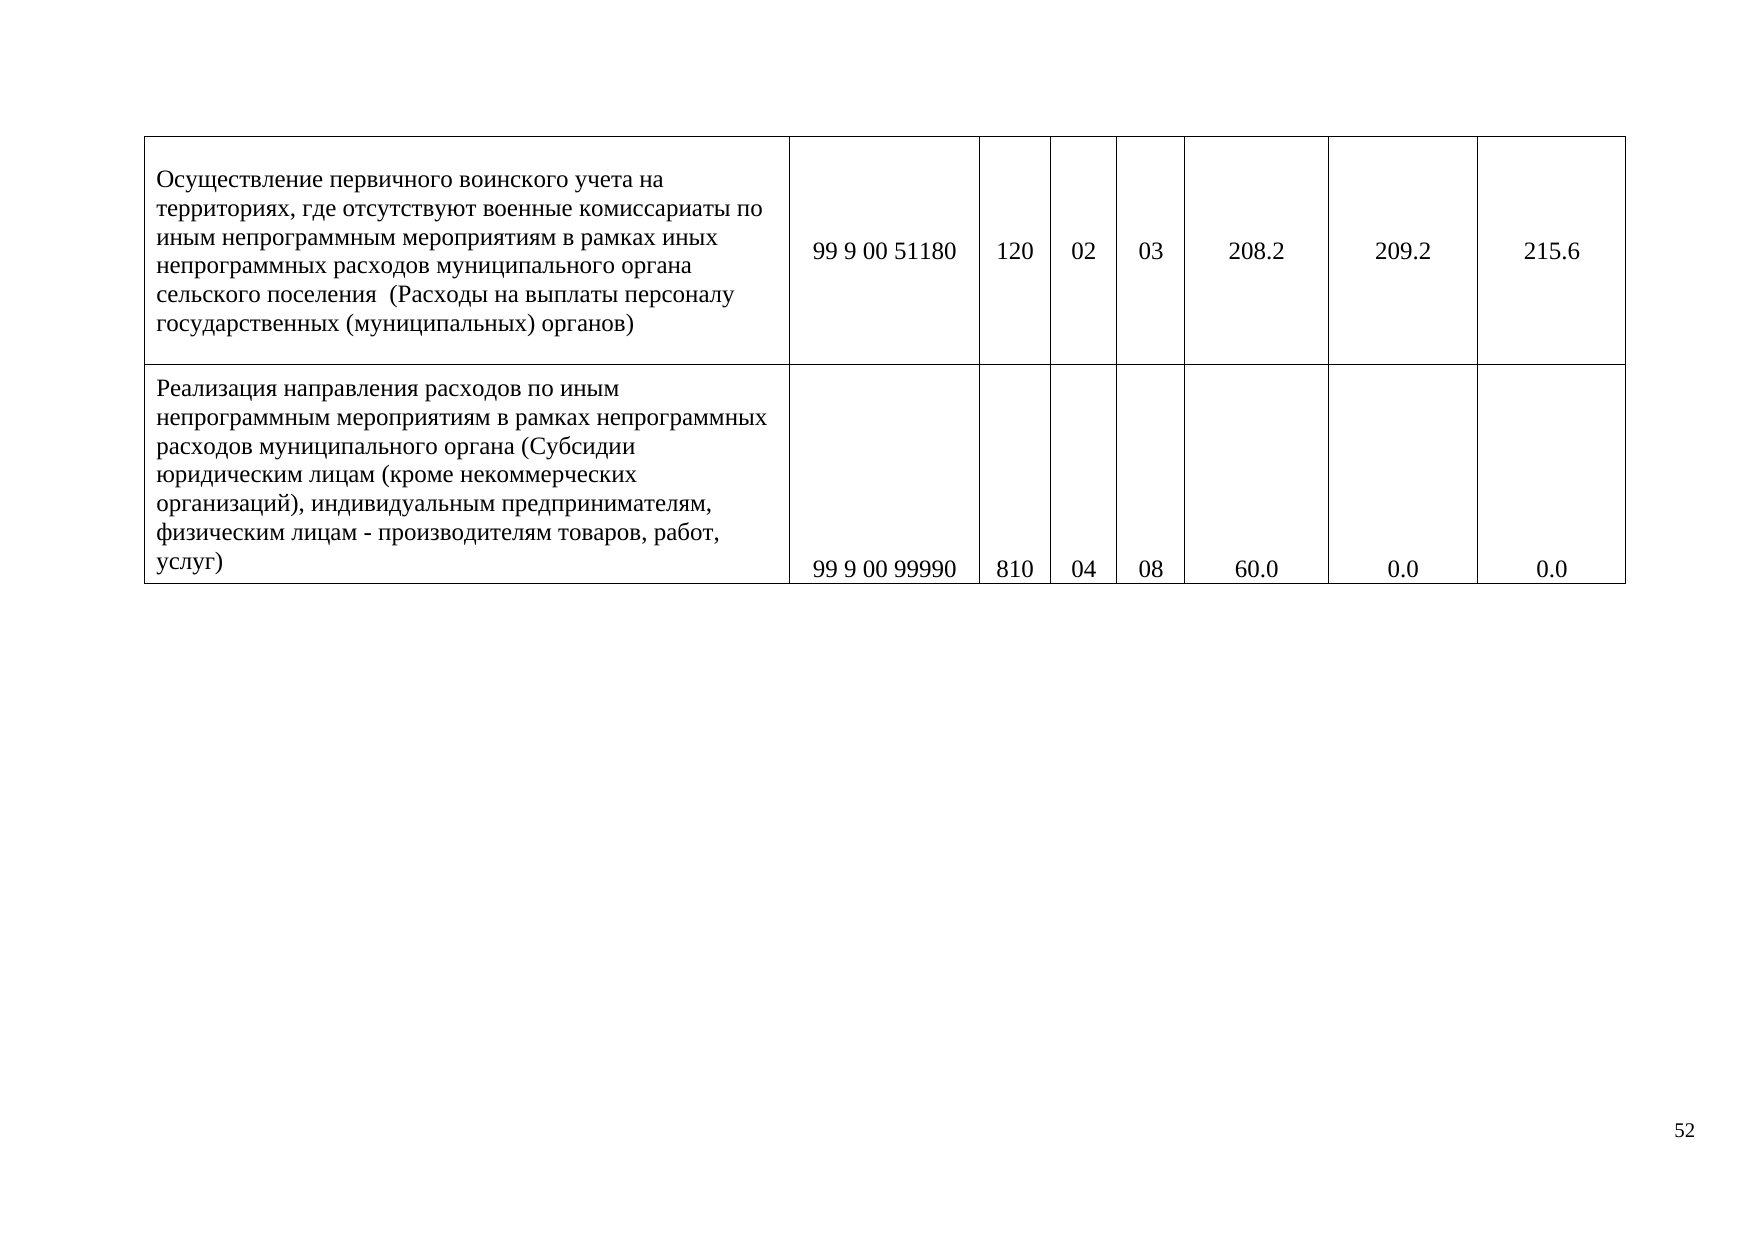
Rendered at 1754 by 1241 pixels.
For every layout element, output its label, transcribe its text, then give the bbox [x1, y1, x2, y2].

table_cell 810 [980, 365, 1050, 583]
table_cell Осуществление первичного воинского учета на территориях, где отсутствуют военные комиссариаты по иным непрограммным мероприятиям в рамках иных непрограммных расходов муниципального органа сельского поселения (Расходы на выплаты персоналу государственных (муниципальных) органов) [145, 137, 789, 364]
table_cell 60.0 [1185, 365, 1328, 583]
table_cell 02 [1051, 137, 1116, 364]
table_cell 215.6 [1478, 137, 1625, 364]
table_cell 208.2 [1185, 137, 1328, 364]
table_cell 99 9 00 99990 [790, 365, 979, 583]
table_cell 04 [1051, 365, 1116, 583]
table_cell 03 [1117, 137, 1184, 364]
table_cell 99 9 00 51180 [790, 137, 979, 364]
table_cell 120 [980, 137, 1050, 364]
table_cell Реализация направления расходов по иным непрограммным мероприятиям в рамках непрограммных расходов муниципального органа (Субсидии юридическим лицам (кроме некоммерческих организаций), индивидуальным предпринимателям, физическим лицам - производителям товаров, работ, услуг) [145, 365, 789, 583]
table_cell 0.0 [1329, 365, 1477, 583]
table_cell 0.0 [1478, 365, 1625, 583]
table_cell 209.2 [1329, 137, 1477, 364]
table_cell 08 [1117, 365, 1184, 583]
